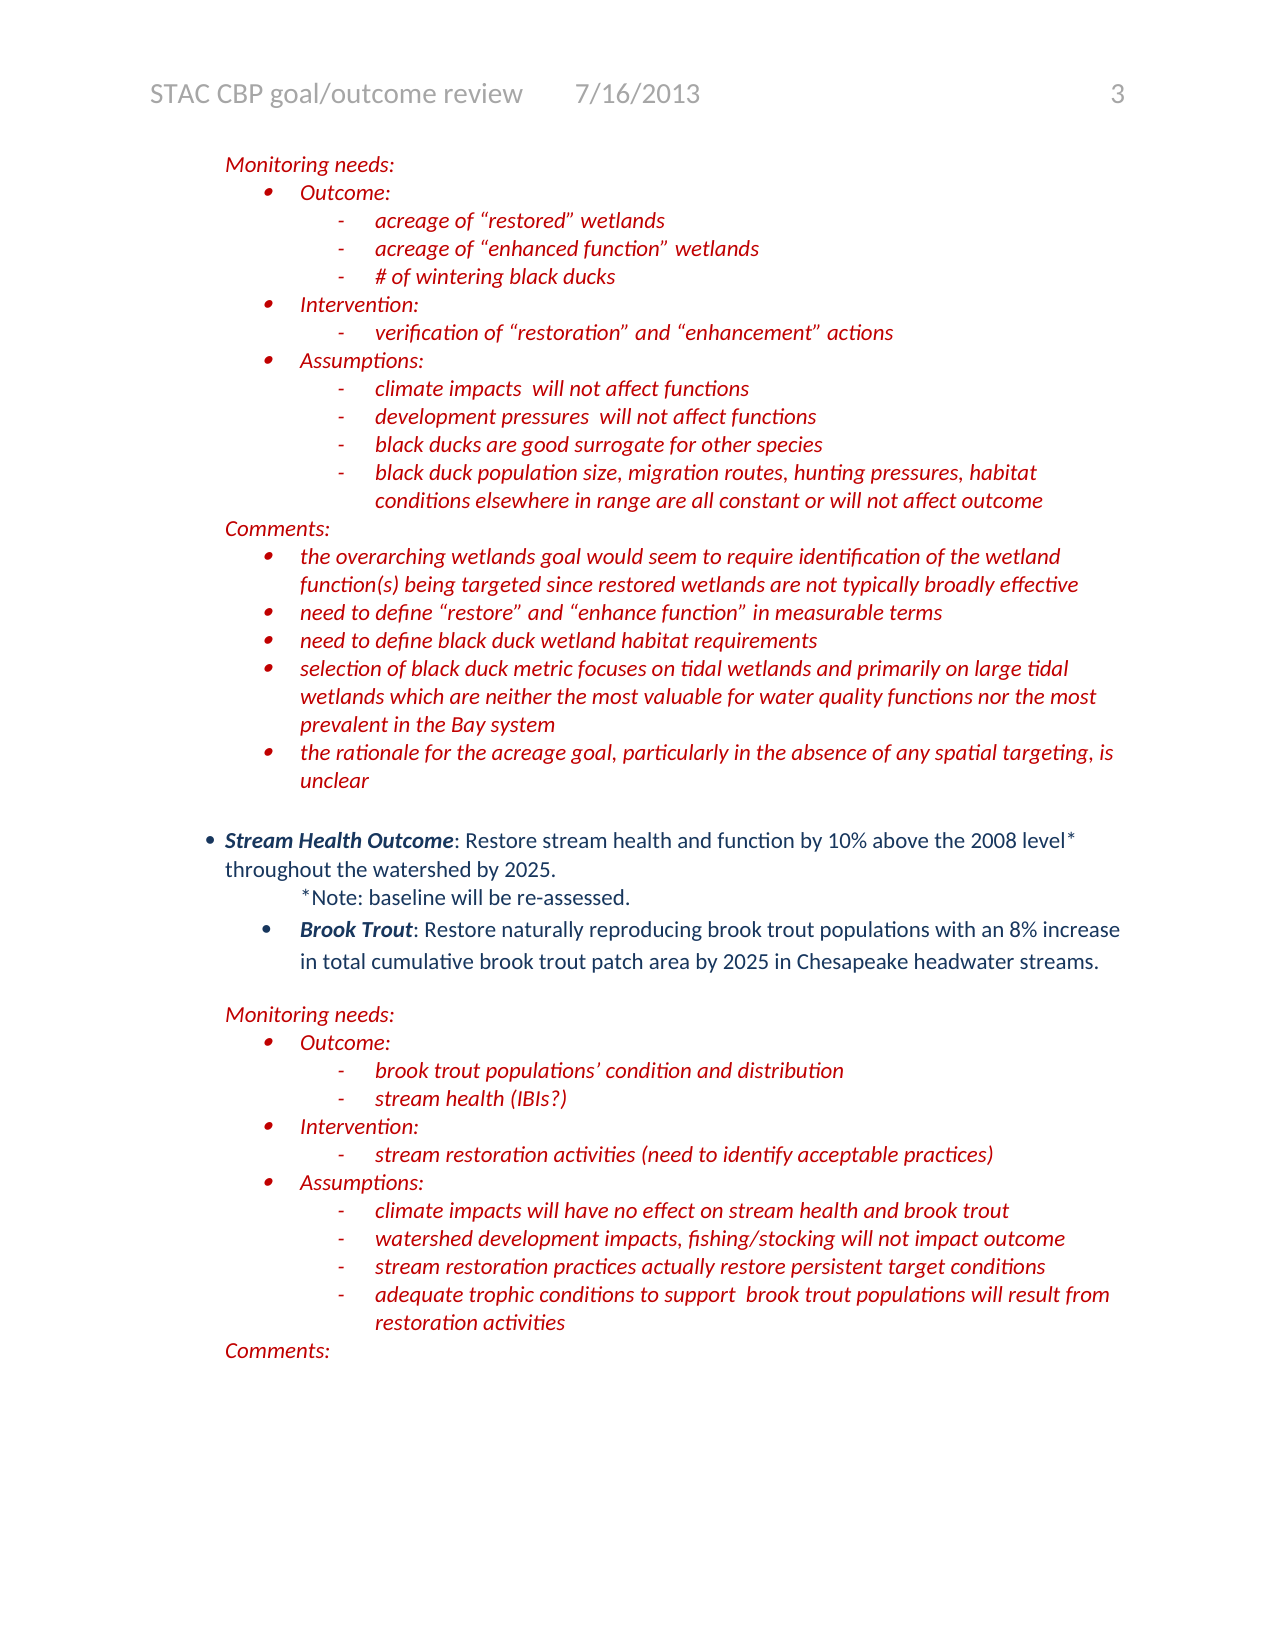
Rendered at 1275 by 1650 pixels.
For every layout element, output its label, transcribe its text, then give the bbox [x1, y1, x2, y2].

list adequate trophic conditions to support brook trout populations will result from restoration activities [337, 1280, 1125, 1336]
list *Note: baseline will be re-assessed. [225, 883, 1125, 911]
list climate impacts will have no effect on stream health and brook trout [337, 1196, 1125, 1224]
list Assumptions: [262, 346, 1125, 374]
list development pressures will not affect functions [337, 402, 1125, 430]
list Brook Trout: Restore naturally reproducing brook trout populations with an 8% increase in total cumulative brook trout patch area by 2025 in Chesapeake headwater streams. [262, 915, 1125, 975]
list acreage of “restored” wetlands [337, 206, 1125, 234]
list need to define black duck wetland habitat requirements [262, 626, 1125, 654]
list Assumptions: [262, 1168, 1125, 1196]
list the overarching wetlands goal would seem to require identification of the wetland function(s) being targeted since restored wetlands are not typically broadly effective [262, 542, 1125, 598]
list black ducks are good surrogate for other species [337, 430, 1125, 458]
list stream health (IBIs?) [337, 1084, 1125, 1112]
list # of wintering black ducks [337, 262, 1125, 290]
list Intervention: [262, 290, 1125, 318]
list brook trout populations’ condition and distribution [337, 1056, 1125, 1084]
text Comments: [225, 514, 1125, 542]
list acreage of “enhanced function” wetlands [337, 234, 1125, 262]
list Outcome: [262, 1028, 1125, 1056]
list selection of black duck metric focuses on tidal wetlands and primarily on large tidal wetlands which are neither the most valuable for water quality functions nor the most prevalent in the Bay system [262, 654, 1125, 738]
text Monitoring needs: [225, 1000, 1125, 1028]
list the rationale for the acreage goal, particularly in the absence of any spatial targeting, is unclear [262, 738, 1125, 794]
list Outcome: [262, 178, 1125, 206]
text Monitoring needs: [225, 150, 1125, 178]
list Stream Health Outcome: Restore stream health and function by 10% above the 2008 level* throughout the watershed by 2025. [206, 827, 1125, 883]
list need to define “restore” and “enhance function” in measurable terms [262, 598, 1125, 626]
list stream restoration practices actually restore persistent target conditions [337, 1252, 1125, 1280]
list Intervention: [262, 1112, 1125, 1140]
list verification of “restoration” and “enhancement” actions [337, 318, 1125, 346]
list climate impacts will not affect functions [337, 374, 1125, 402]
list watershed development impacts, fishing/stocking will not impact outcome [337, 1224, 1125, 1252]
list black duck population size, migration routes, hunting pressures, habitat conditions elsewhere in range are all constant or will not affect outcome [337, 458, 1125, 514]
list stream restoration activities (need to identify acceptable practices) [337, 1140, 1125, 1168]
text Comments: [225, 1336, 1125, 1364]
